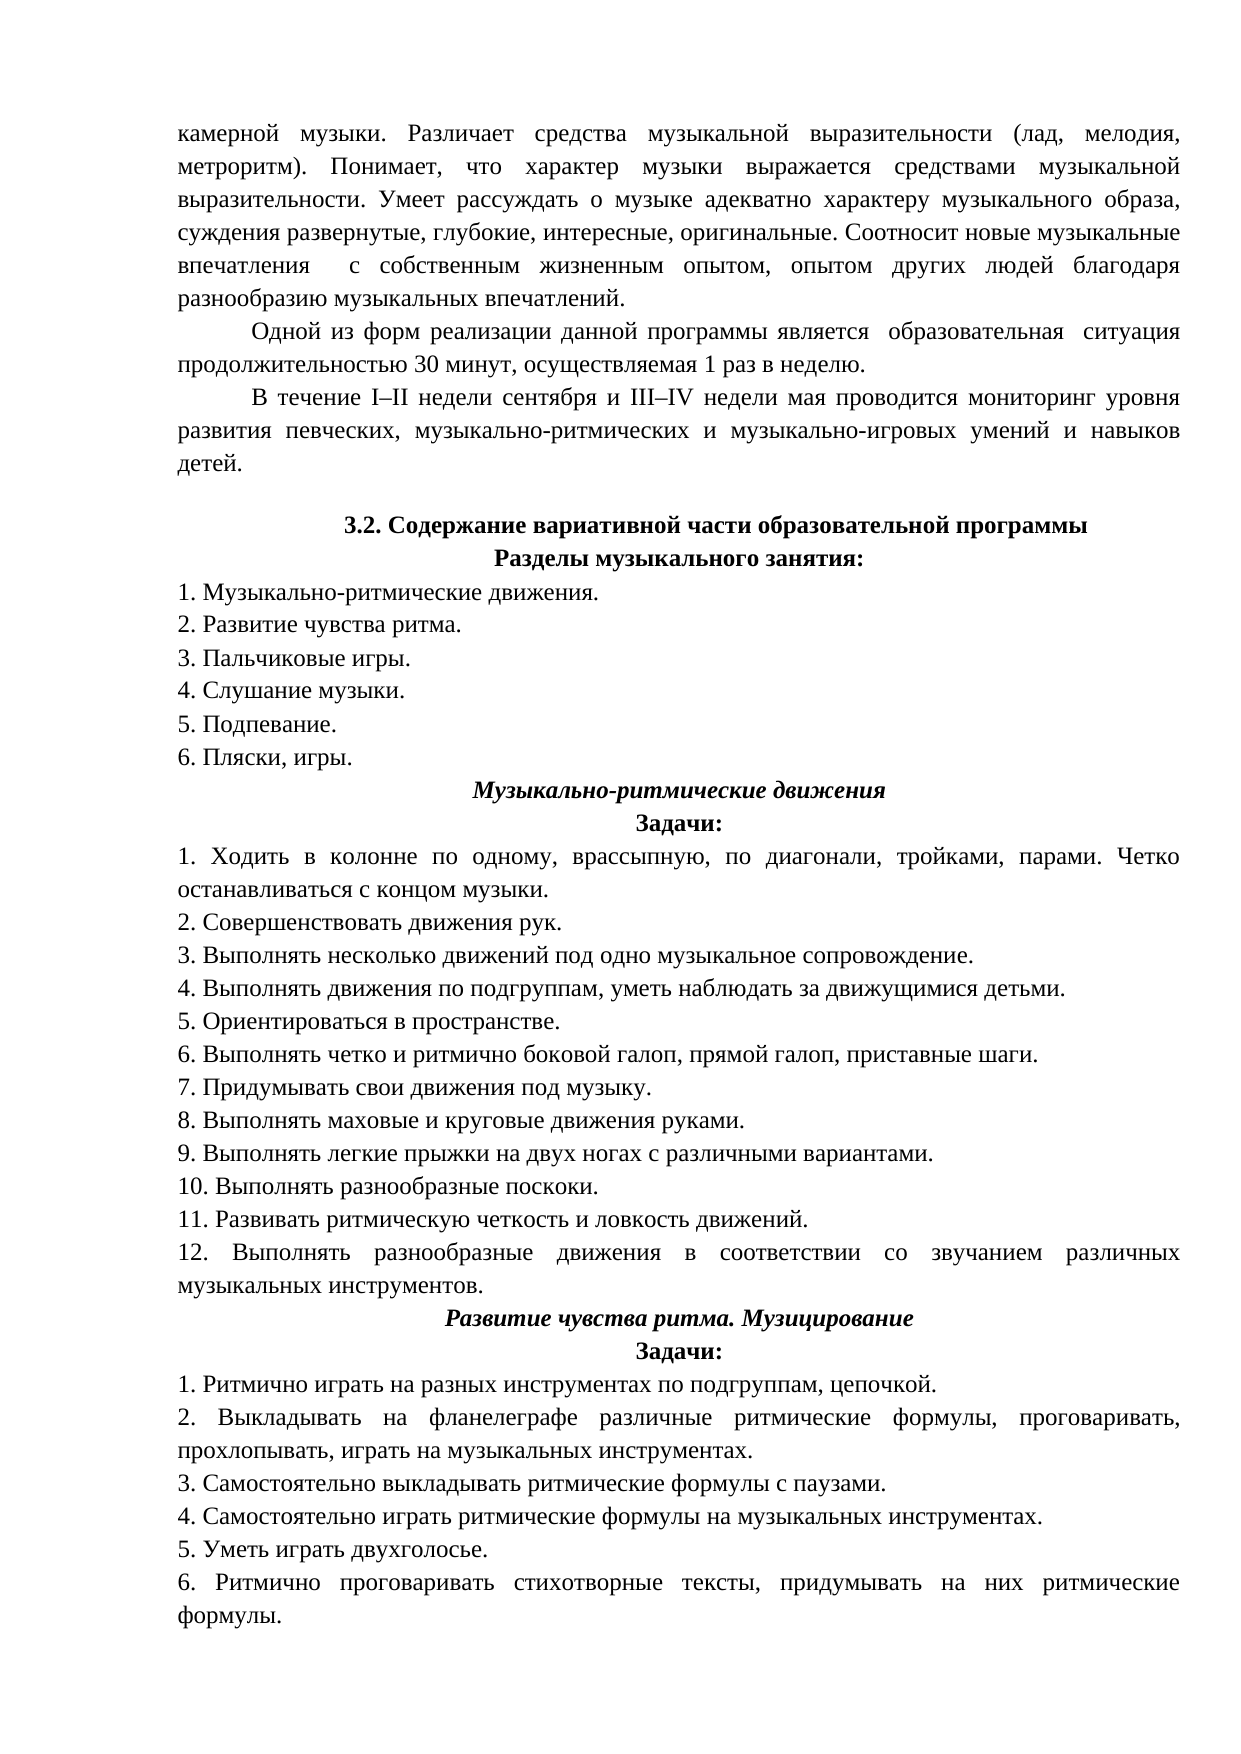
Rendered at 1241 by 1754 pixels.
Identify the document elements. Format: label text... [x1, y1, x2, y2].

text 3. Самостоятельно выкладывать ритмические формулы с паузами. [177, 1468, 1181, 1497]
text 6. Ритмично проговаривать стихотворные тексты, придумывать на них ритмические формулы. [177, 1567, 1181, 1629]
text 3.2. Содержание вариативной части образовательной программы [177, 511, 1181, 539]
text Одной из форм реализации данной программы является образовательная ситуация продолжительностью 30 минут, осуществляемая 1 раз в неделю. [177, 316, 1181, 378]
text 4. Слушание музыки. [177, 676, 1181, 704]
text 1. Ходить в колонне по одному, врассыпную, по диагонали, тройками, парами. Четко останавливаться с концом музыки. [177, 841, 1181, 902]
text 3. Выполнять несколько движений под одно музыкальное сопровождение. [177, 940, 1181, 968]
text 1. Ритмично играть на разных инструментах по подгруппам, цепочкой. [177, 1369, 1181, 1398]
text 5. Ориентироваться в пространстве. [177, 1006, 1181, 1034]
text Развитие чувства ритма. Музицирование [177, 1303, 1181, 1332]
text Задачи: [177, 1336, 1181, 1365]
text 11. Развивать ритмическую четкость и ловкость движений. [177, 1204, 1181, 1233]
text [177, 118, 1181, 312]
text Задачи: [177, 808, 1181, 836]
text 2. Выкладывать на фланелеграфе различные ритмические формулы, проговаривать, прохлопывать, играть на музыкальных инструментах. [177, 1402, 1181, 1464]
text 4. Самостоятельно играть ритмические формулы на музыкальных инструментах. [177, 1501, 1181, 1530]
text 5. Уметь играть двухголосье. [177, 1534, 1181, 1563]
text 12. Выполнять разнообразные движения в соответствии со звучанием различных музыкальных инструментов. [177, 1237, 1181, 1299]
text 2. Развитие чувства ритма. [177, 609, 1181, 638]
text Музыкально-ритмические движения [177, 775, 1181, 803]
text 5. Подпевание. [177, 709, 1181, 737]
text Разделы музыкального занятия: [177, 543, 1181, 572]
text В течение I–II недели сентября и III–IV недели мая проводится мониторинг уровня развития певческих, музыкально-ритмических и музыкально-игровых умений и навыков детей. [177, 382, 1181, 477]
text 4. Выполнять движения по подгруппам, уметь наблюдать за движущимися детьми. [177, 973, 1181, 1002]
text 1. Музыкально-ритмические движения. [177, 577, 1181, 605]
text 7. Придумывать свои движения под музыку. [177, 1072, 1181, 1101]
text 6. Выполнять четко и ритмично боковой галоп, прямой галоп, приставные шаги. [177, 1039, 1181, 1068]
text 9. Выполнять легкие прыжки на двух ногах с различными вариантами. [177, 1138, 1181, 1167]
text 2. Совершенствовать движения рук. [177, 907, 1181, 936]
text 6. Пляски, игры. [177, 742, 1181, 770]
text 3. Пальчиковые игры. [177, 643, 1181, 671]
text 8. Выполнять маховые и круговые движения руками. [177, 1105, 1181, 1134]
text 10. Выполнять разнообразные поскоки. [177, 1171, 1181, 1200]
